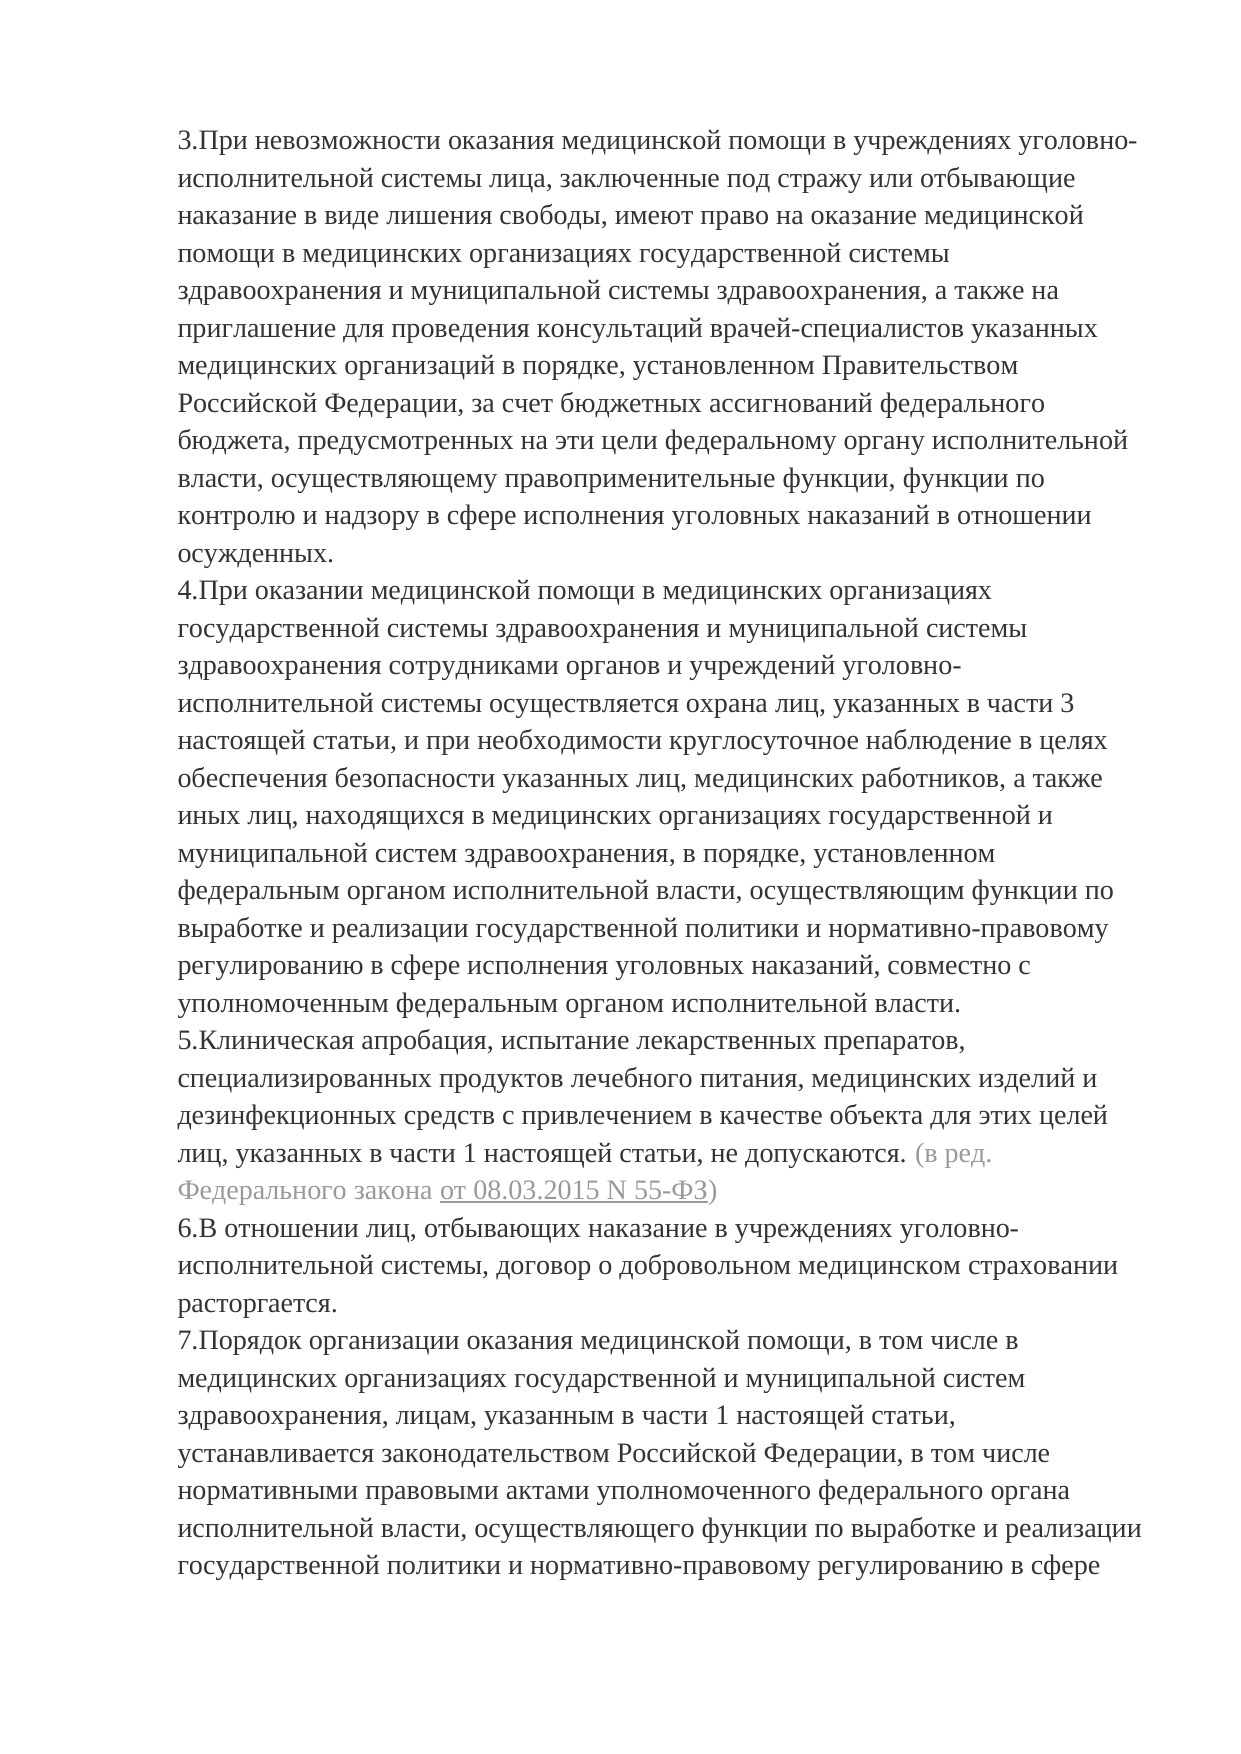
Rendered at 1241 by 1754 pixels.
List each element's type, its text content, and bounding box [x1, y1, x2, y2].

text 5.Клиническая апробация, испытание лекарственных препаратов, специализированных продуктов лечебного питания, медицинских изделий и дезинфекционных средств с привлечением в качестве объекта для этих целей лиц, указанных в части 1 настоящей статьи, не допускаются. (в ред. Федерального закона от 08.03.2015 N 55-ФЗ) [177, 1018, 1152, 1206]
text 3.При невозможности оказания медицинской помощи в учреждениях уголовно-исполнительной системы лица, заключенные под стражу или отбывающие наказание в виде лишения свободы, имеют право на оказание медицинской помощи в медицинских организациях государственной системы здравоохранения и муниципальной системы здравоохранения, а также на приглашение для проведения консультаций врачей-специалистов указанных медицинских организаций в порядке, установленном Правительством Российской Федерации, за счет бюджетных ассигнований федерального бюджета, предусмотренных на эти цели федеральному органу исполнительной власти, осуществляющему правоприменительные функции, функции по контролю и надзору в сфере исполнения уголовных наказаний в отношении осужденных. [177, 118, 1152, 568]
text 6.В отношении лиц, отбывающих наказание в учреждениях уголовно-исполнительной системы, договор о добровольном медицинском страховании расторгается. [177, 1206, 1152, 1318]
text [177, 1318, 1152, 1581]
text 4.При оказании медицинской помощи в медицинских организациях государственной системы здравоохранения и муниципальной системы здравоохранения сотрудниками органов и учреждений уголовно-исполнительной системы осуществляется охрана лиц, указанных в части 3 настоящей статьи, и при необходимости круглосуточное наблюдение в целях обеспечения безопасности указанных лиц, медицинских работников, а также иных лиц, находящихся в медицинских организациях государственной и муниципальной систем здравоохранения, в порядке, установленном федеральным органом исполнительной власти, осуществляющим функции по выработке и реализации государственной политики и нормативно-правовому регулированию в сфере исполнения уголовных наказаний, совместно с уполномоченным федеральным органом исполнительной власти. [177, 568, 1152, 1018]
